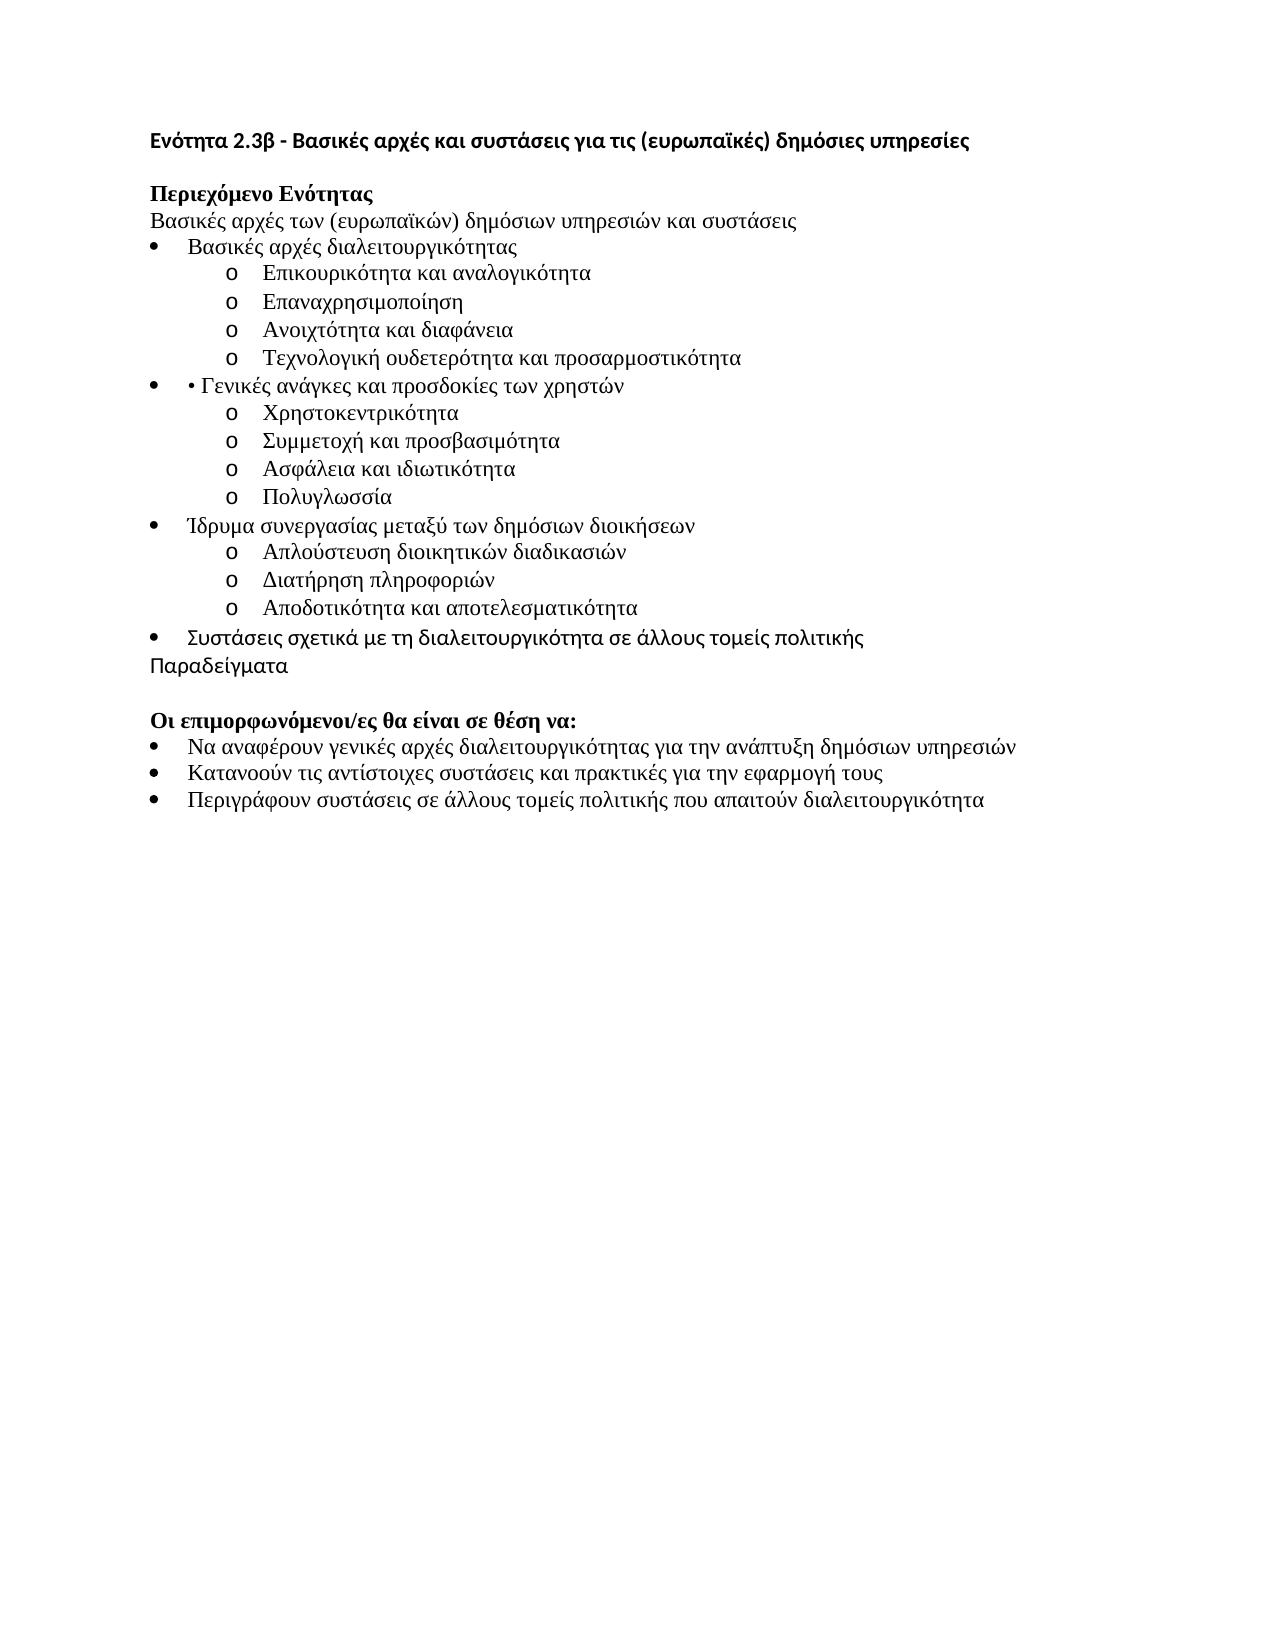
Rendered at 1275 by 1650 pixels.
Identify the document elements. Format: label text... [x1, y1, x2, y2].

text Βασικές αρχές των (ευρωπαϊκών) δημόσιων υπηρεσιών και συστάσεις [150, 207, 1125, 233]
list Ίδρυμα συνεργασίας μεταξύ των δημόσιων διοικήσεων [150, 512, 1125, 538]
list Τεχνολογική ουδετερότητα και προσαρμοστικότητα [225, 344, 1125, 372]
text Περιεχόμενο Ενότητας [150, 180, 1125, 207]
list Απλούστευση διοικητικών διαδικασιών [225, 538, 1125, 566]
list Αποδοτικότητα και αποτελεσματικότητα [225, 594, 1125, 623]
list Χρηστοκεντρικότητα [225, 399, 1125, 427]
list Επαναχρησιμοποίηση [225, 288, 1125, 316]
list • Γενικές ανάγκες και προσδοκίες των χρηστών [150, 372, 1125, 399]
list Συστάσεις σχετικά με τη διαλειτουργικότητα σε άλλους τομείς πολιτικής [150, 623, 1125, 651]
list Περιγράφουν συστάσεις σε άλλους τομείς πολιτικής που απαιτούν διαλειτουργικότητα [150, 786, 1125, 812]
list Βασικές αρχές διαλειτουργικότητας [150, 233, 1125, 259]
list Ανοιχτότητα και διαφάνεια [225, 316, 1125, 344]
text Παραδείγματα [150, 651, 1125, 679]
text Ενότητα 2.3β - Βασικές αρχές και συστάσεις για τις (ευρωπαϊκές) δημόσιες υπηρεσίες [150, 126, 1125, 154]
list Επικουρικότητα και αναλογικότητα [225, 259, 1125, 288]
list Να αναφέρουν γενικές αρχές διαλειτουργικότητας για την ανάπτυξη δημόσιων υπηρεσιών [150, 733, 1125, 759]
text Οι επιμορφωνόμενοι/ες θα είναι σε θέση να: [150, 707, 1125, 733]
list Συμμετοχή και προσβασιμότητα [225, 427, 1125, 455]
list Ασφάλεια και ιδιωτικότητα [225, 455, 1125, 483]
list Κατανοούν τις αντίστοιχες συστάσεις και πρακτικές για την εφαρμογή τους [150, 759, 1125, 786]
list Πολυγλωσσία [225, 483, 1125, 512]
list Διατήρηση πληροφοριών [225, 566, 1125, 594]
